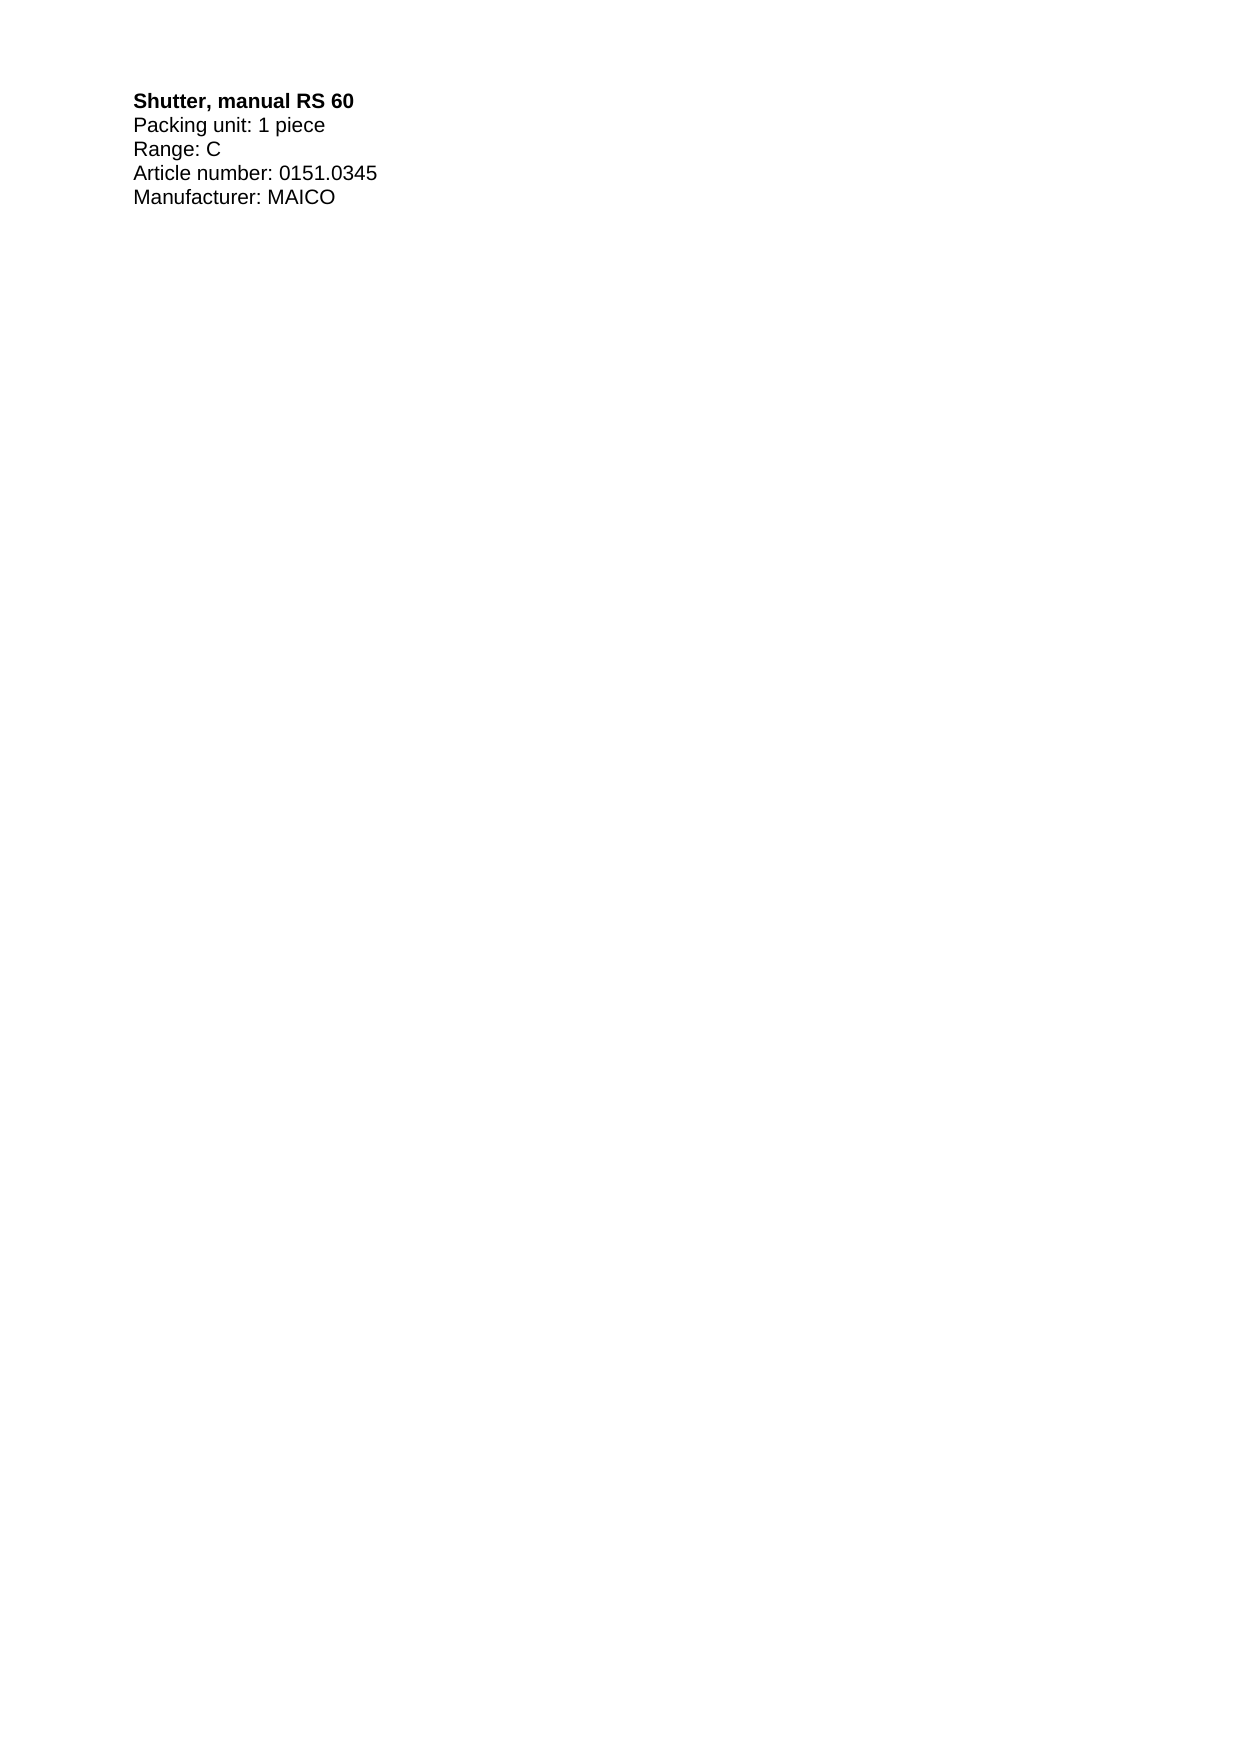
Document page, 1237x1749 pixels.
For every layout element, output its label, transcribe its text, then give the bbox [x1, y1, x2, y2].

text Shutter, manual RS 60Packing unit: 1 pieceRange: C Article number: 0151.0345Manufacturer: MAICO [133, 89, 1148, 208]
